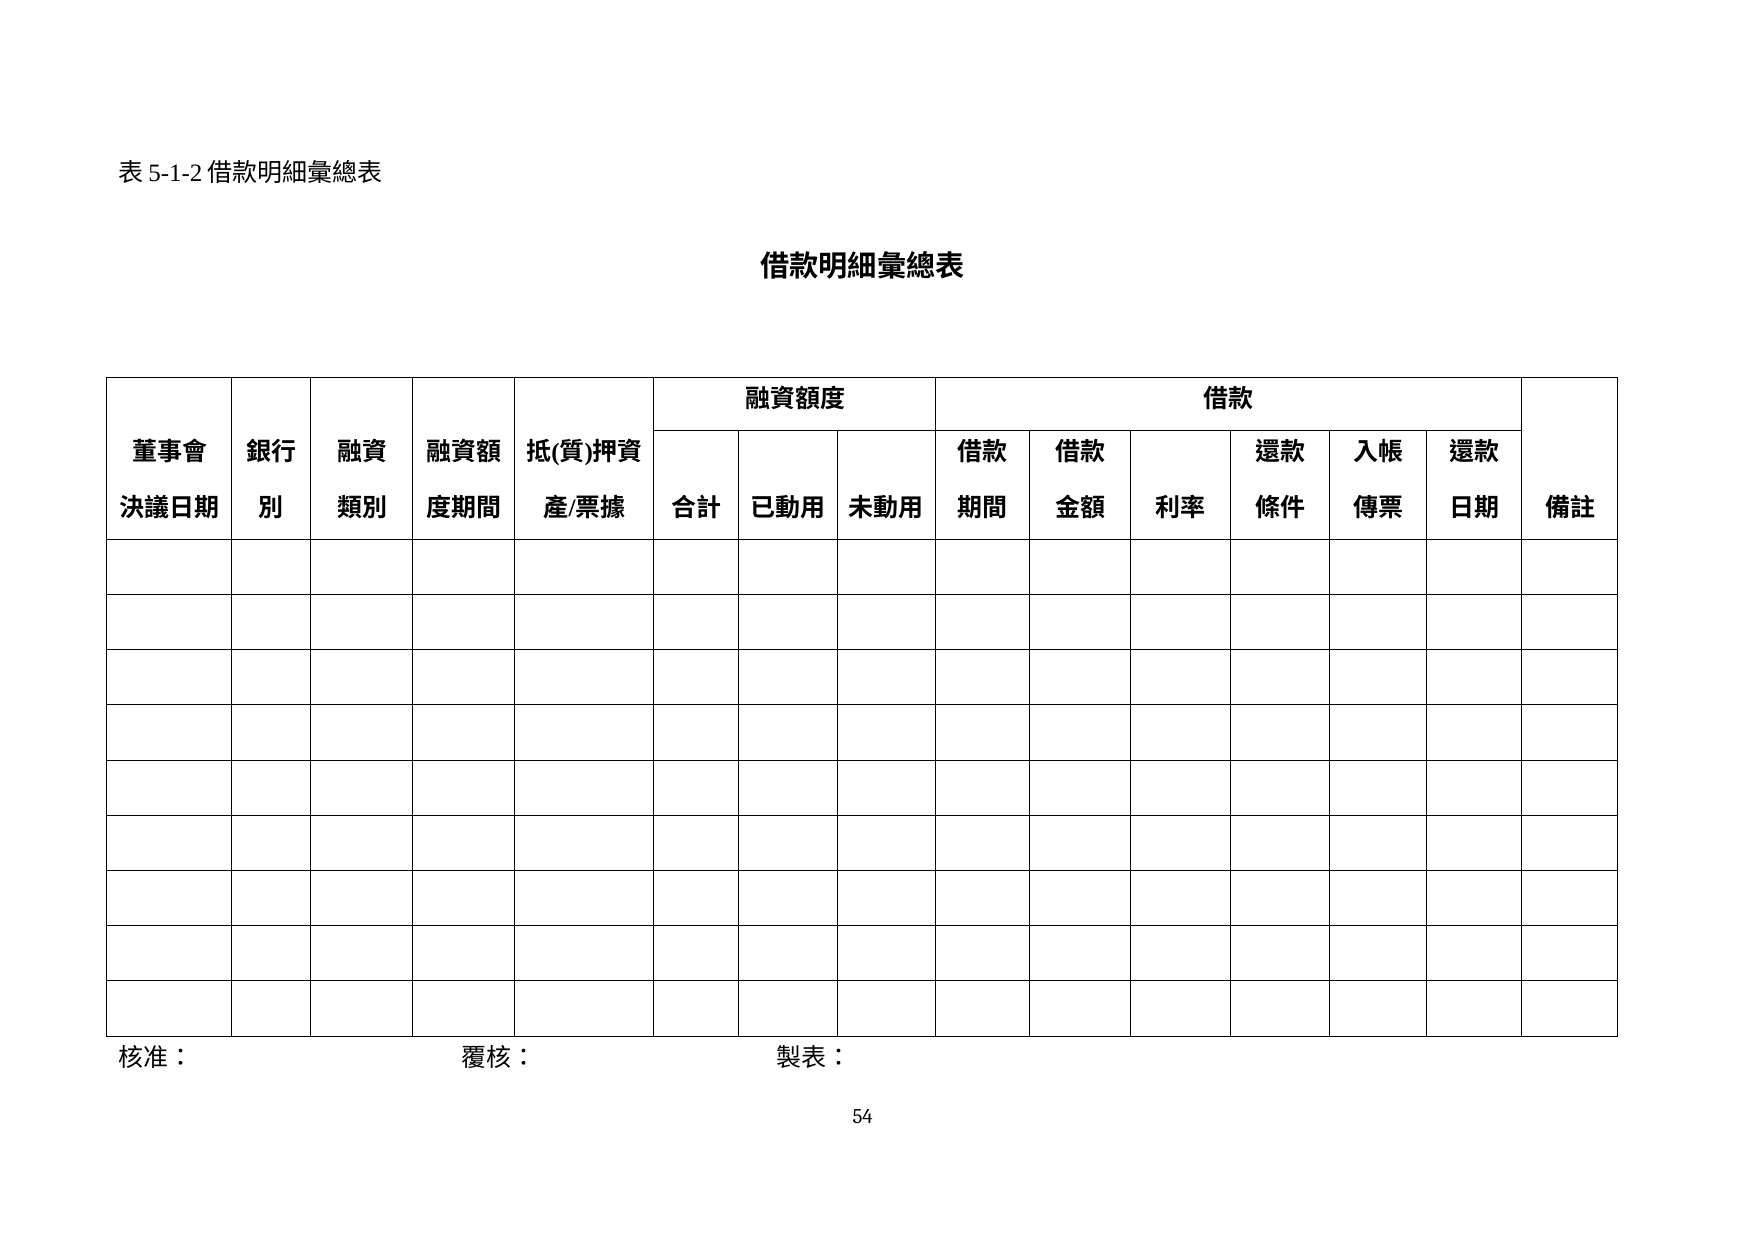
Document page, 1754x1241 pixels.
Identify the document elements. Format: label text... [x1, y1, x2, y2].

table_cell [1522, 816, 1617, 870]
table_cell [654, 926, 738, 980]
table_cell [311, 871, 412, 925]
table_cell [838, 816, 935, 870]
table_cell [1522, 595, 1617, 649]
table_cell [936, 595, 1029, 649]
text 借款明細彙總表 [118, 226, 1606, 301]
table_cell [232, 595, 310, 649]
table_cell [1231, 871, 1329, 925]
table_cell 已動用 [739, 431, 837, 539]
table_header 融資 類別 [311, 378, 412, 539]
table_cell [838, 650, 935, 704]
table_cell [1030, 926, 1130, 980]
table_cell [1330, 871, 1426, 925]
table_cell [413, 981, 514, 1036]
table_cell [1427, 595, 1521, 649]
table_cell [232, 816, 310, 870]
table_cell 借款 金額 [1030, 431, 1130, 539]
table_header 銀行別 [232, 378, 310, 539]
table_cell [654, 650, 738, 704]
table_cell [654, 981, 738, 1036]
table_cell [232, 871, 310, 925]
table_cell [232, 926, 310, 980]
table_header 借款 [936, 378, 1521, 429]
table_cell [1427, 540, 1521, 594]
table_cell 借款 期間 [936, 431, 1029, 539]
table_header 抵(質)押資產/票據 [515, 378, 653, 539]
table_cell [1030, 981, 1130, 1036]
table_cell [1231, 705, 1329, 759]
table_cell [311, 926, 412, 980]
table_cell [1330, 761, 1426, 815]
table_cell [739, 650, 837, 704]
table_cell [936, 540, 1029, 594]
table_cell [1030, 540, 1130, 594]
table_cell [1030, 650, 1130, 704]
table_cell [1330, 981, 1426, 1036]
table_cell [1330, 595, 1426, 649]
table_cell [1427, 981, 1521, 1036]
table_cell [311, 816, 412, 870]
table_cell [739, 540, 837, 594]
table_cell [654, 540, 738, 594]
table_header 董事會 決議日期 [107, 378, 231, 539]
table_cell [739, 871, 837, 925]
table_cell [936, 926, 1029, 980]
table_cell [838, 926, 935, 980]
table_cell [232, 705, 310, 759]
table_cell [739, 595, 837, 649]
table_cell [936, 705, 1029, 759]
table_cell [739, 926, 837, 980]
table_cell [1030, 595, 1130, 649]
table_cell [311, 650, 412, 704]
table_cell [936, 650, 1029, 704]
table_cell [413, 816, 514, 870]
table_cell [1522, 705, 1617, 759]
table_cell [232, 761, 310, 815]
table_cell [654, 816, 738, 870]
text 表5-1-2借款明細彙總表 [118, 151, 1606, 189]
table_cell [413, 540, 514, 594]
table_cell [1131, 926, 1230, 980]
table_cell [1231, 595, 1329, 649]
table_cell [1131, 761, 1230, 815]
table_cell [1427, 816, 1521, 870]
table_cell [311, 705, 412, 759]
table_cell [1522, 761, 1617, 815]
table_cell [107, 650, 231, 704]
table_cell [232, 650, 310, 704]
table_cell [1131, 650, 1230, 704]
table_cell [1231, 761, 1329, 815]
table_cell [107, 540, 231, 594]
table_cell [838, 540, 935, 594]
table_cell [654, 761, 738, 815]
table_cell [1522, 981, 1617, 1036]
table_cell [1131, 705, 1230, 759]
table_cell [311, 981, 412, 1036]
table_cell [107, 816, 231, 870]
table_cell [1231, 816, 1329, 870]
table_cell 入帳 傳票 [1330, 431, 1426, 539]
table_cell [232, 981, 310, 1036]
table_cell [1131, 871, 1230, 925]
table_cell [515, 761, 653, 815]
table_cell 合計 [654, 431, 738, 539]
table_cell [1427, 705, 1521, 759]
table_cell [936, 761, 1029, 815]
table_cell [1231, 650, 1329, 704]
table_cell [311, 595, 412, 649]
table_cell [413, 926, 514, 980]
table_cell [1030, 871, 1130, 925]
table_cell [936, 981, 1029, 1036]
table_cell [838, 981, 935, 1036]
table_cell [1131, 540, 1230, 594]
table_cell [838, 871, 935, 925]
table_cell [232, 540, 310, 594]
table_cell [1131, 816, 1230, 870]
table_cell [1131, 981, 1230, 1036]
table_header 融資額度期間 [413, 378, 514, 539]
table_cell [838, 705, 935, 759]
table_cell [311, 540, 412, 594]
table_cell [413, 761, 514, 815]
table_cell 利率 [1131, 431, 1230, 539]
table_cell [515, 540, 653, 594]
table_cell [1522, 540, 1617, 594]
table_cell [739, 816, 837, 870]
table_cell [413, 705, 514, 759]
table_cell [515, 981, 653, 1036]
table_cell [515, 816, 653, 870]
table_cell [515, 650, 653, 704]
table_cell [107, 705, 231, 759]
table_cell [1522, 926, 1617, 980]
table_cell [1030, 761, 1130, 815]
table_cell [1131, 595, 1230, 649]
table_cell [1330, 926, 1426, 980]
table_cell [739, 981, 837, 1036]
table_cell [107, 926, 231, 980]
table_cell [515, 595, 653, 649]
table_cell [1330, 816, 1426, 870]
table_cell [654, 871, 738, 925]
table_cell [654, 705, 738, 759]
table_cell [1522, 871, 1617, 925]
table_cell [1427, 650, 1521, 704]
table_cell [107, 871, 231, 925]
table_cell [413, 595, 514, 649]
text 核准： 覆核： 製表： [118, 1037, 1606, 1074]
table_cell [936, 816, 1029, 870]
table_cell [654, 595, 738, 649]
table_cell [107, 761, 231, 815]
table_cell [107, 595, 231, 649]
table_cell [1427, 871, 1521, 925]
table_cell [838, 595, 935, 649]
table_cell 未動用 [838, 431, 935, 539]
table_cell 還款 條件 [1231, 431, 1329, 539]
table_cell [515, 705, 653, 759]
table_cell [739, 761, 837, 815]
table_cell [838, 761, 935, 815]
table_header 融資額度 [654, 378, 935, 429]
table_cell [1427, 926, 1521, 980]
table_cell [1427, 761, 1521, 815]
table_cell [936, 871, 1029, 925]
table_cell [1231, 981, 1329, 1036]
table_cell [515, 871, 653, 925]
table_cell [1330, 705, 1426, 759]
table_header 備註 [1522, 378, 1617, 539]
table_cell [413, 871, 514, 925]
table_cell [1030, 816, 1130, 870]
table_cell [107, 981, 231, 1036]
table_cell [1330, 540, 1426, 594]
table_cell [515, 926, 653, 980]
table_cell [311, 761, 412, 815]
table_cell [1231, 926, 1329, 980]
table_cell [1522, 650, 1617, 704]
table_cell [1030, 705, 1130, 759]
table_cell [1231, 540, 1329, 594]
table_cell [1330, 650, 1426, 704]
table_cell 還款 日期 [1427, 431, 1521, 539]
table_cell [739, 705, 837, 759]
table_cell [413, 650, 514, 704]
